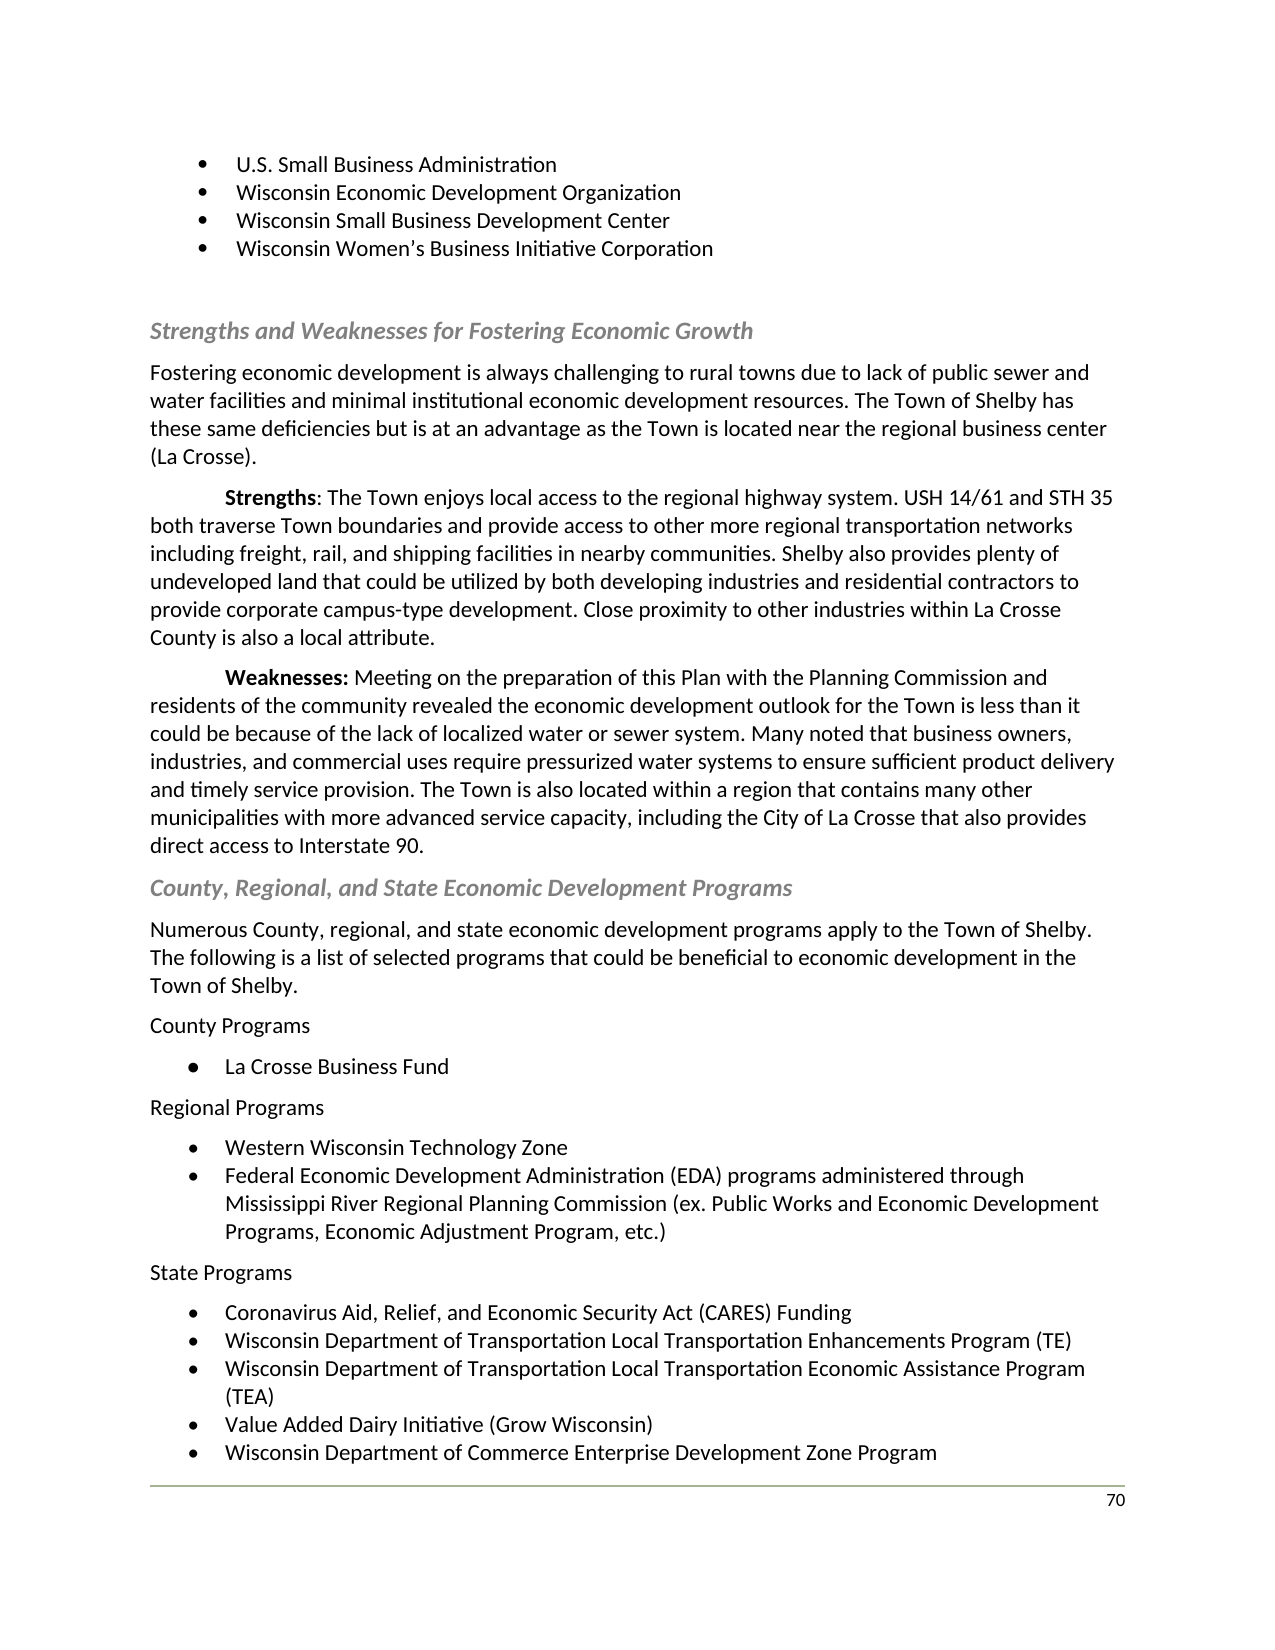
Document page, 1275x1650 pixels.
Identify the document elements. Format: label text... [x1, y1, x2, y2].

subtitle Strengths and Weaknesses for Fostering Economic Growth [150, 315, 1125, 346]
text Fostering economic development is always challenging to rural towns due to lack of public sewer and water facilities and minimal institutional economic development resources. The Town of Shelby has these same deficiencies but is at an advantage as the Town is located near the regional business center (La Crosse). [150, 358, 1125, 470]
text County Programs [150, 1012, 1125, 1039]
list Federal Economic Development Administration (EDA) programs administered through Mississippi River Regional Planning Commission (ex. Public Works and Economic Development Programs, Economic Adjustment Program, etc.) [187, 1161, 1125, 1245]
text Strengths: The Town enjoys local access to the regional highway system. USH 14/61 and STH 35 both traverse Town boundaries and provide access to other more regional transportation networks including freight, rail, and shipping facilities in nearby communities. Shelby also provides plenty of undeveloped land that could be utilized by both developing industries and residential contractors to provide corporate campus-type development. Close proximity to other industries within La Crosse County is also a local attribute. [150, 483, 1125, 651]
list Wisconsin Small Business Development Center [198, 206, 1125, 234]
text Weaknesses: Meeting on the preparation of this Plan with the Planning Commission and residents of the community revealed the economic development outlook for the Town is less than it could be because of the lack of localized water or sewer system. Many noted that business owners, industries, and commercial uses require pressurized water systems to ensure sufficient product delivery and timely service provision. The Town is also located within a region that contains many other municipalities with more advanced service capacity, including the City of La Crosse that also provides direct access to Interstate 90. [150, 663, 1125, 859]
list Coronavirus Aid, Relief, and Economic Security Act (CARES) Funding [187, 1298, 1125, 1326]
list Wisconsin Department of Commerce Enterprise Development Zone Program [187, 1438, 1125, 1466]
subtitle County, Regional, and State Economic Development Programs [150, 872, 1125, 902]
list La Crosse Business Fund [187, 1052, 1125, 1080]
text State Programs [150, 1258, 1125, 1286]
list Wisconsin Department of Transportation Local Transportation Enhancements Program (TE) [187, 1326, 1125, 1354]
list U.S. Small Business Administration [198, 150, 1125, 178]
list Wisconsin Economic Development Organization [198, 178, 1125, 206]
list Wisconsin Department of Transportation Local Transportation Economic Assistance Program (TEA) [187, 1354, 1125, 1410]
list Wisconsin Women’s Business Initiative Corporation [198, 234, 1125, 262]
text Numerous County, regional, and state economic development programs apply to the Town of Shelby. The following is a list of selected programs that could be beneficial to economic development in the Town of Shelby. [150, 915, 1125, 999]
text Regional Programs [150, 1093, 1125, 1121]
list Western Wisconsin Technology Zone [187, 1133, 1125, 1161]
list Value Added Dairy Initiative (Grow Wisconsin) [187, 1410, 1125, 1438]
